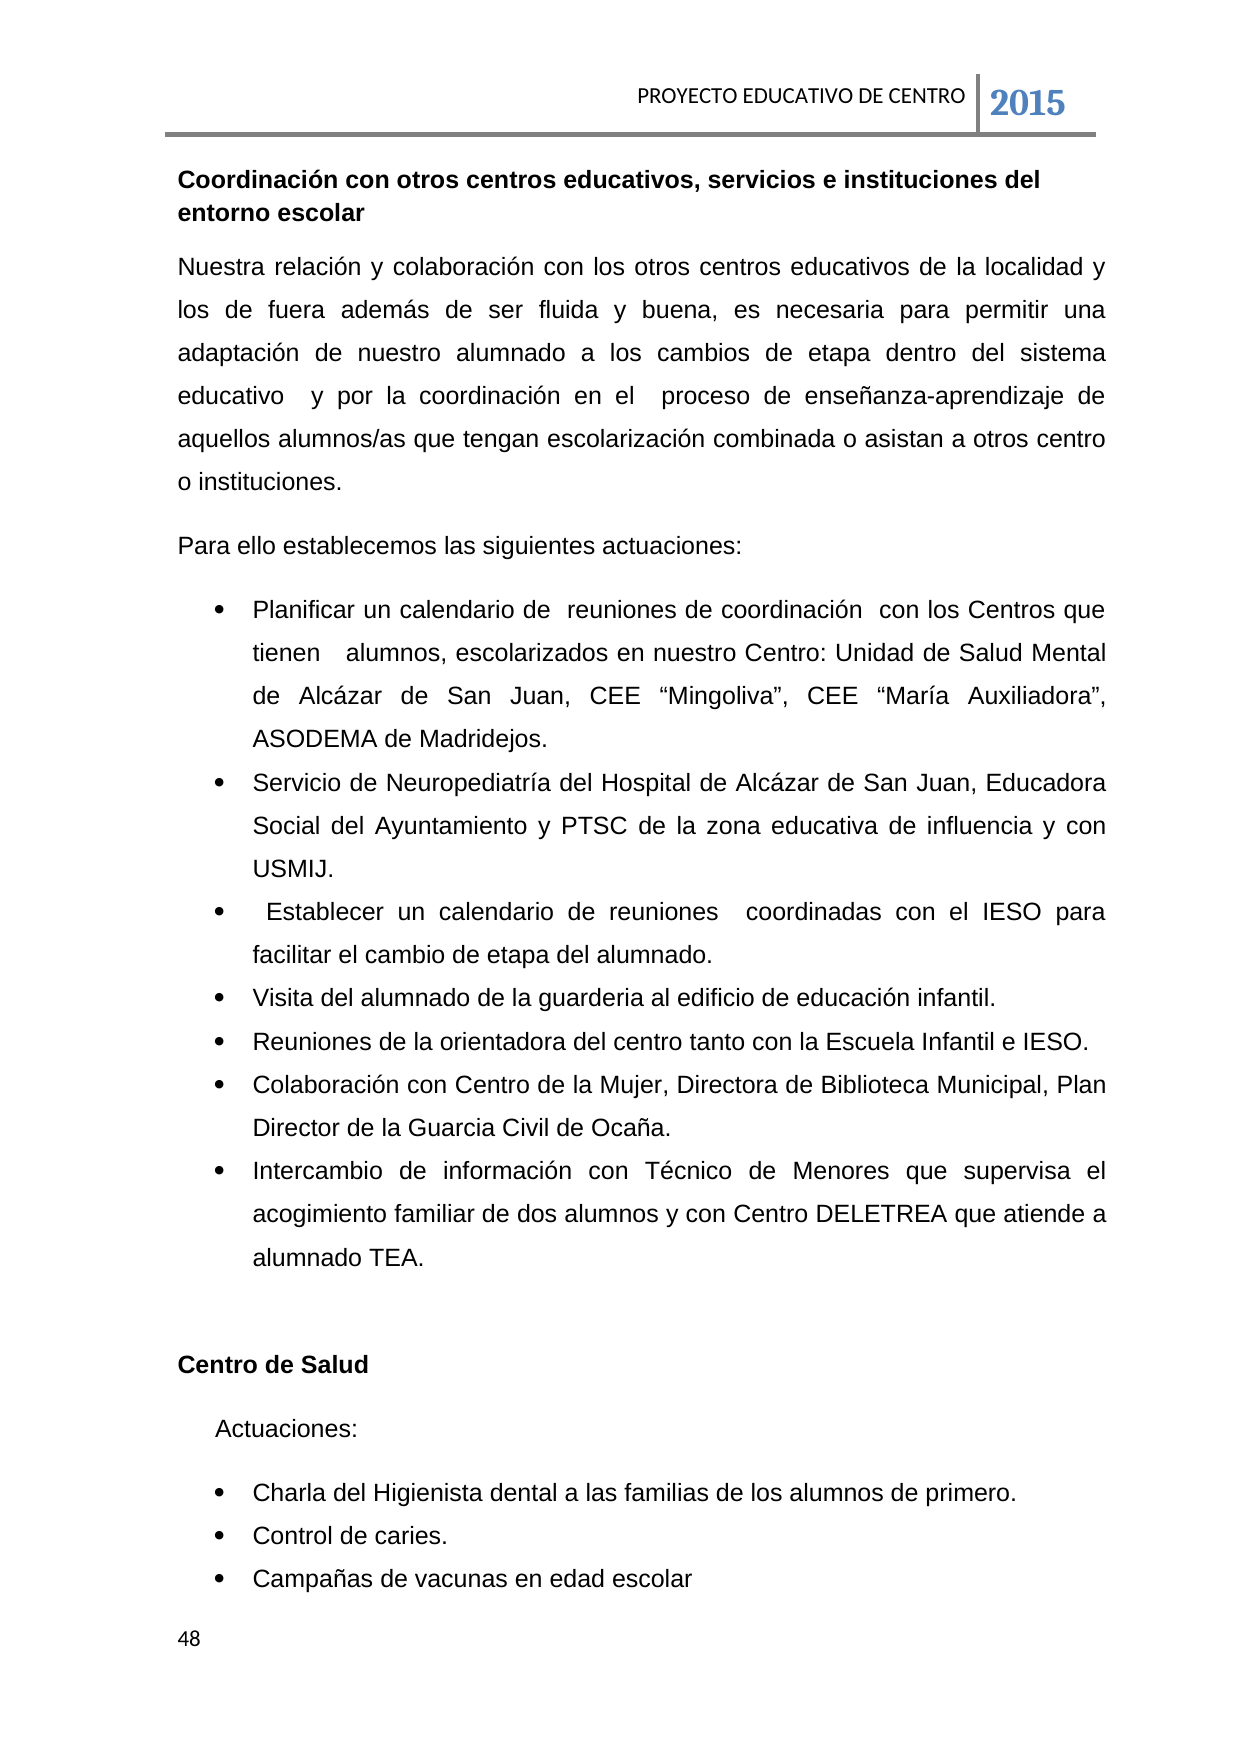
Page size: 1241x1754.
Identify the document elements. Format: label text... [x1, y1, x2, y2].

text Coordinación con otros centros educativos, servicios e instituciones del entorno escolar [177, 164, 1107, 226]
text Nuestra relación y colaboración con los otros centros educativos de la localidad y los de fuera además de ser fluida y buena, es necesaria para permitir una adaptación de nuestro alumnado a los cambios de etapa dentro del sistema educativo y por la coordinación en el proceso de enseñanza-aprendizaje de aquellos alumnos/as que tengan escolarización combinada o asistan a otros centro o instituciones. [177, 251, 1107, 496]
list Charla del Higienista dental a las familias de los alumnos de primero. [215, 1478, 1107, 1506]
text Centro de Salud [177, 1350, 1107, 1378]
list Intercambio de información con Técnico de Menores que supervisa el acogimiento familiar de dos alumnos y con Centro DELETREA que atiende a alumnado TEA. [215, 1156, 1107, 1271]
list Servicio de Neuropediatría del Hospital de Alcázar de San Juan, Educadora Social del Ayuntamiento y PTSC de la zona educativa de influencia y con USMIJ. [215, 768, 1107, 883]
text Para ello establecemos las siguientes actuaciones: [177, 531, 1107, 560]
list Reuniones de la orientadora del centro tanto con la Escuela Infantil e IESO. [215, 1027, 1107, 1056]
text Actuaciones: [177, 1414, 1107, 1442]
list Establecer un calendario de reuniones coordinadas con el IESO para facilitar el cambio de etapa del alumnado. [215, 897, 1107, 969]
list Colaboración con Centro de la Mujer, Directora de Biblioteca Municipal, Plan Director de la Guarcia Civil de Ocaña. [215, 1070, 1107, 1142]
list Visita del alumnado de la guarderia al edificio de educación infantil. [215, 983, 1107, 1012]
list Control de caries. [215, 1521, 1107, 1550]
list Planificar un calendario de reuniones de coordinación con los Centros que tienen alumnos, escolarizados en nuestro Centro: Unidad de Salud Mental de Alcázar de San Juan, CEE “Mingoliva”, CEE “María Auxiliadora”, ASODEMA de Madridejos. [215, 595, 1107, 753]
list Campañas de vacunas en edad escolar [215, 1564, 1107, 1593]
